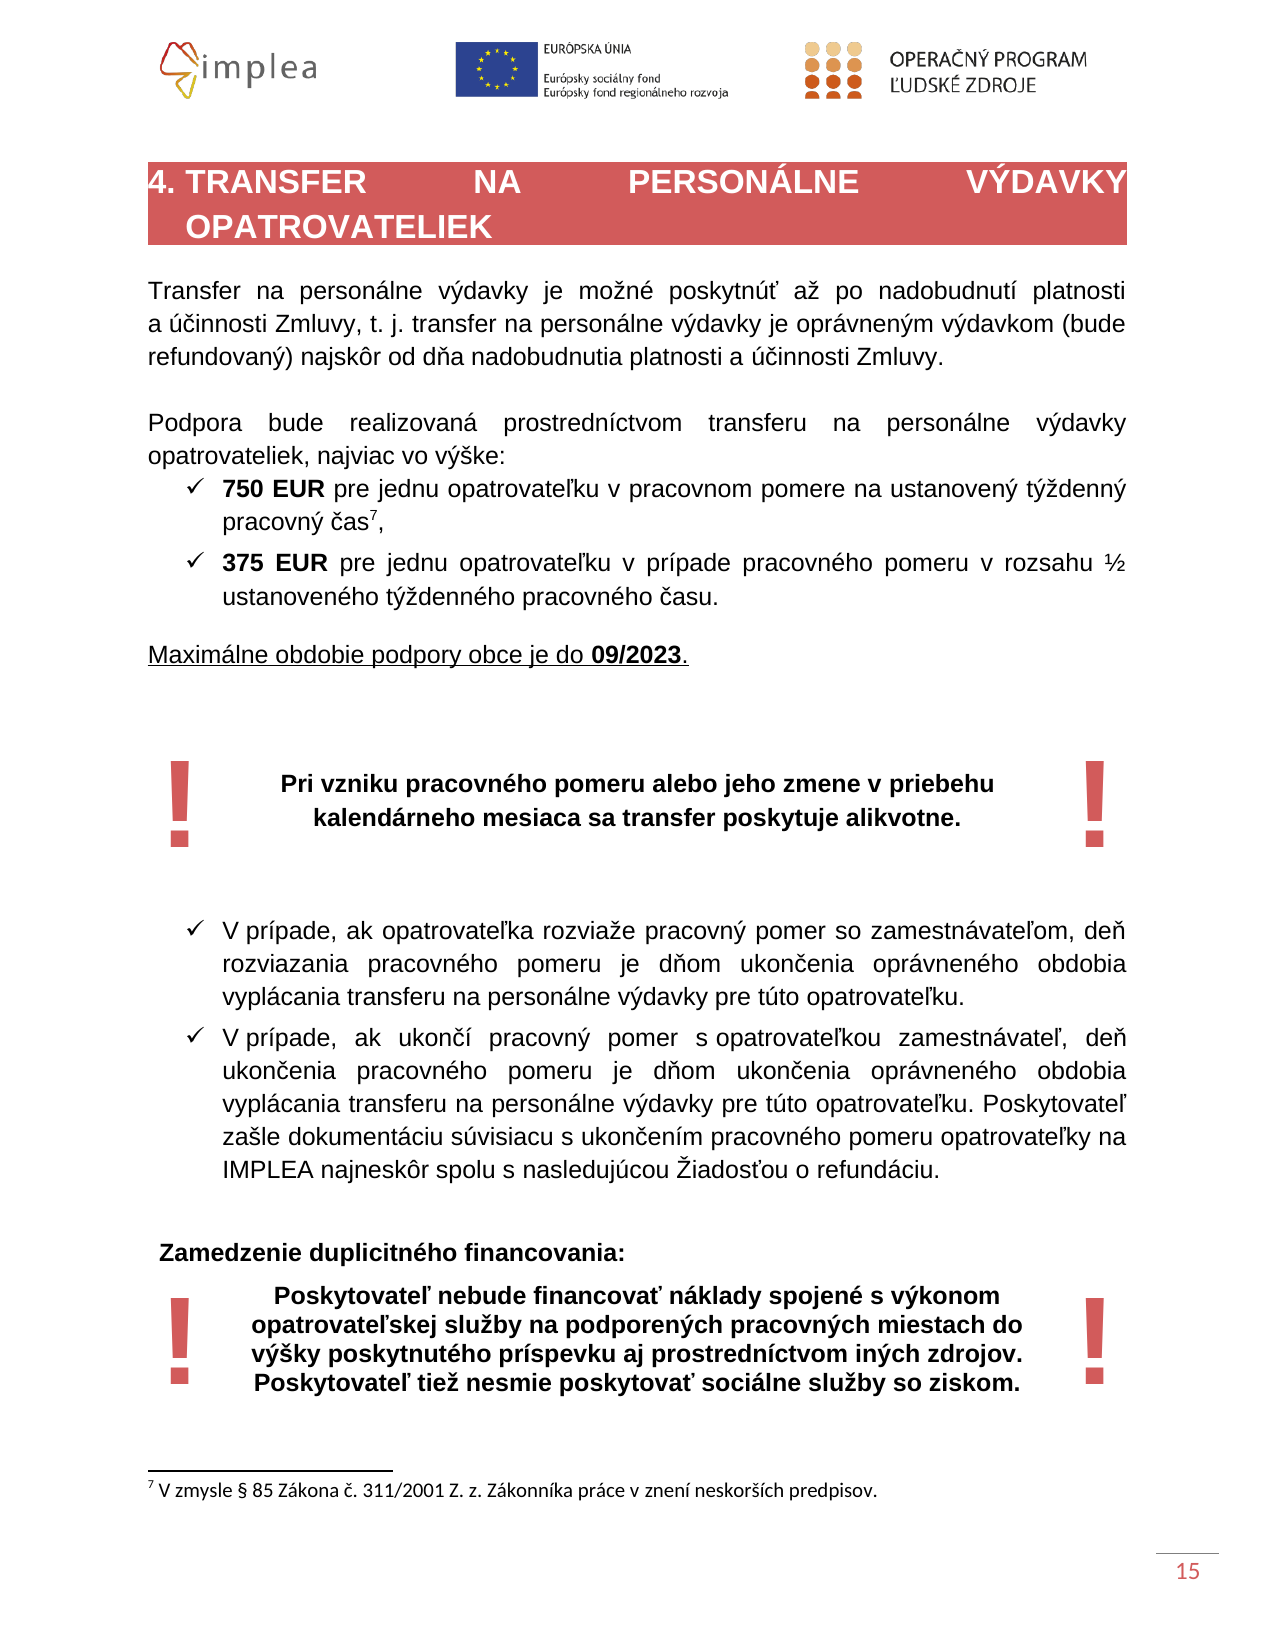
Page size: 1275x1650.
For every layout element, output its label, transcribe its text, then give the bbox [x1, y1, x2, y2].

picture [147, 29, 1128, 112]
text 750 EUR pre jednu opatrovateľku v pracovnom pomere na ustanovený týždenný pracovný čas, [185, 474, 1127, 536]
subtitle TRANSFER NA PERSONÁLNE VÝDAVKY OPATROVATELIEK [148, 162, 1127, 245]
table_header Zamedzenie duplicitného financovania: [148, 1238, 1127, 1267]
table_header ! [148, 731, 212, 874]
table_cell ! [1063, 1267, 1127, 1411]
table_cell Poskytovateľ nebude financovať náklady spojené s výkonom opatrovateľskej služby na podporených pracovných miestach do výšky poskytnutého príspevku aj prostredníctvom iných zdrojov. Poskytovateľ tiež nesmie poskytovať sociálne služby so ziskom. [212, 1267, 1063, 1411]
text V prípade, ak opatrovateľka rozviaže pracovný pomer so zamestnávateľom, deň rozviazania pracovného pomeru je dňom ukončenia oprávneného obdobia vyplácania transferu na personálne výdavky pre túto opatrovateľku. [185, 916, 1127, 1011]
text Podpora bude realizovaná prostredníctvom transferu na personálne výdavky opatrovateliek, najviac vo výške: [148, 408, 1127, 470]
table_header ! [1063, 731, 1127, 874]
text V prípade, ak ukončí pracovný pomer s opatrovateľkou zamestnávateľ, deň ukončenia pracovného pomeru je dňom ukončenia oprávneného obdobia vyplácania transferu na personálne výdavky pre túto opatrovateľku. Poskytovateľ zašle dokumentáciu súvisiacu s ukončením pracovného pomeru opatrovateľky na IMPLEA najneskôr spolu s nasledujúcou Žiadosťou o refundáciu. [185, 1023, 1127, 1184]
text 375 EUR pre jednu opatrovateľku v prípade pracovného pomeru v rozsahu ½ ustanoveného týždenného pracovného času. [185, 548, 1127, 610]
text Maximálne obdobie podpory obce je do 09/2023. [148, 639, 1127, 668]
table_header Pri vzniku pracovného pomeru alebo jeho zmene v priebehu kalendárneho mesiaca sa transfer poskytuje alikvotne. [212, 731, 1063, 874]
text Transfer na personálne výdavky je možné poskytnúť až po nadobudnutí platnosti a účinnosti Zmluvy, t. j. transfer na personálne výdavky je oprávneným výdavkom (bude refundovaný) najskôr od dňa nadobudnutia platnosti a účinnosti Zmluvy. [148, 276, 1127, 371]
table_cell ! [148, 1267, 212, 1411]
